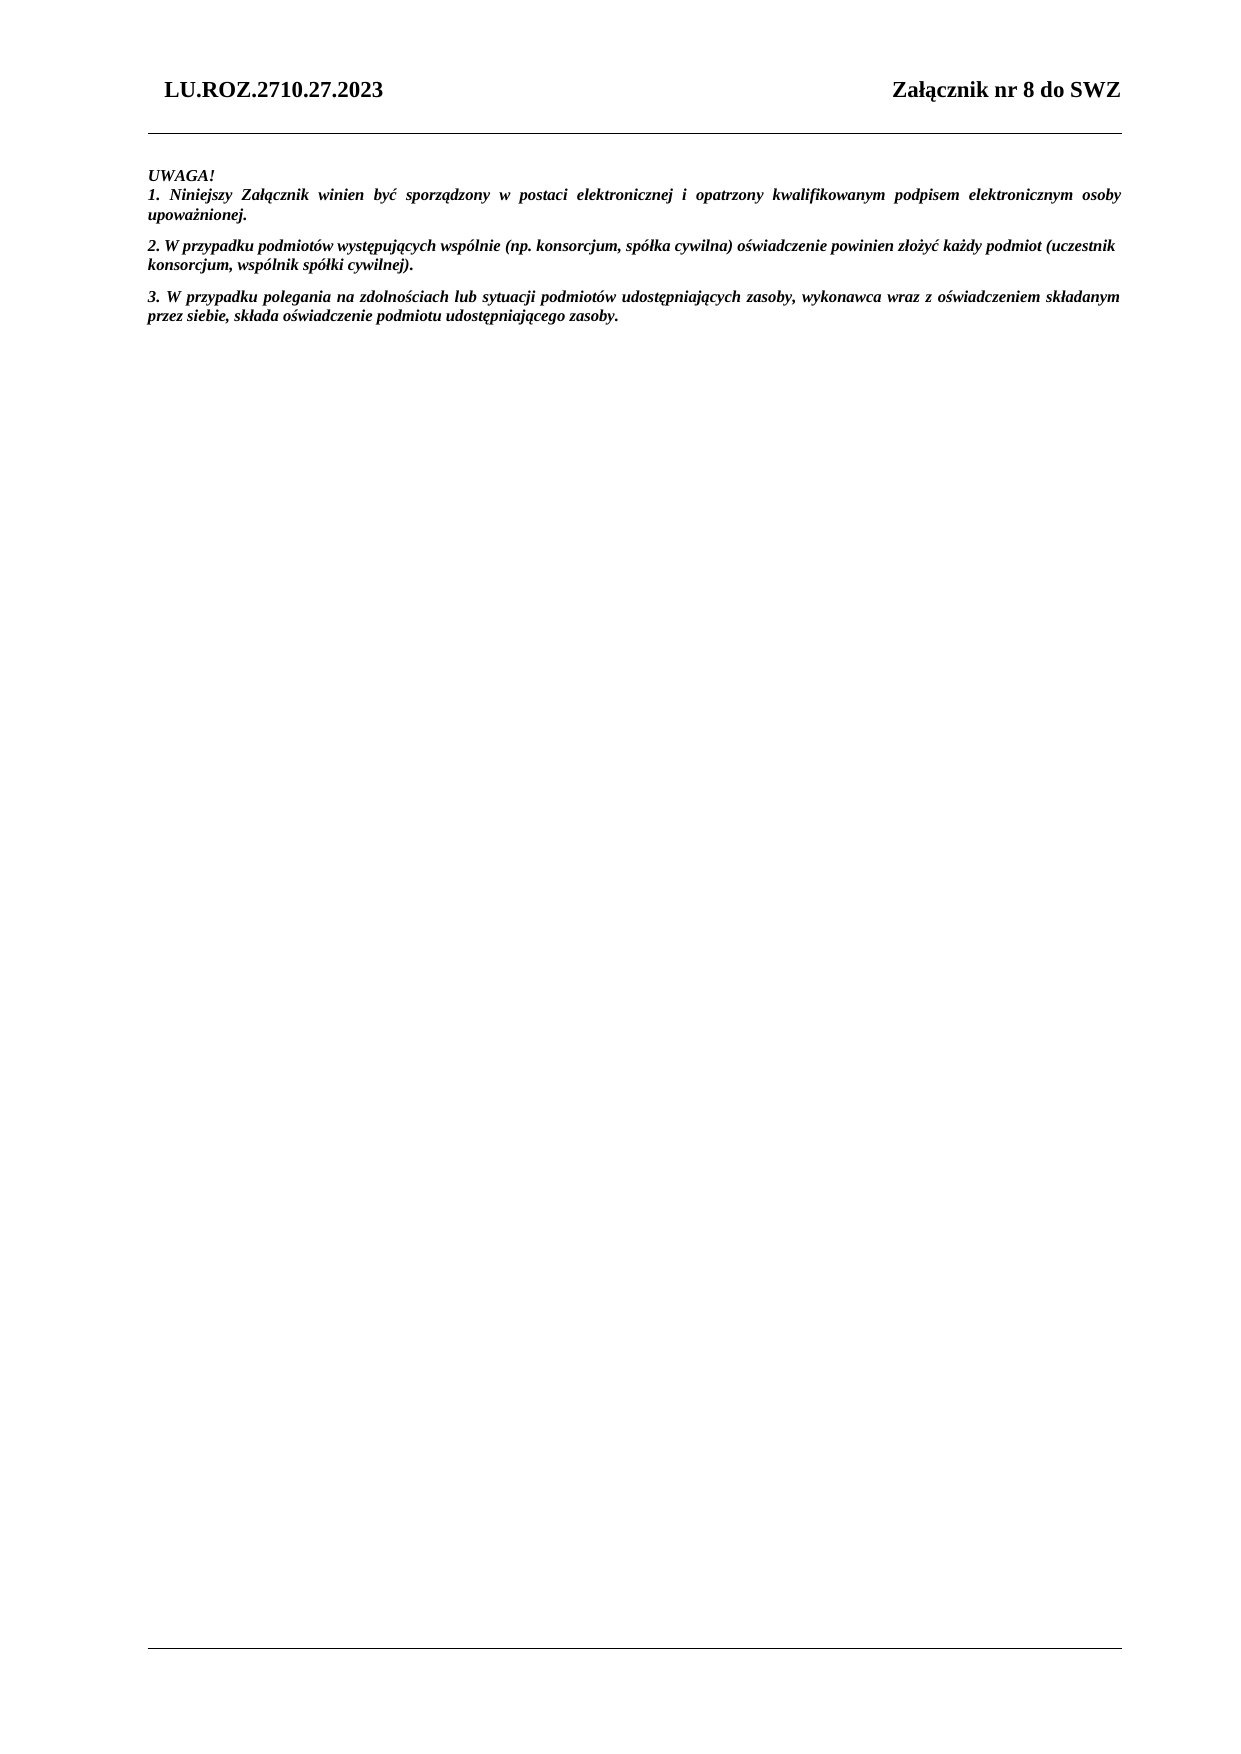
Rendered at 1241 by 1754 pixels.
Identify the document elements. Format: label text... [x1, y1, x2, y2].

text 2. W przypadku podmiotów występujących wspólnie (np. konsorcjum, spółka cywilna) oświadczenie powinien złożyć każdy podmiot (uczestnik konsorcjum, wspólnik spółki cywilnej). [148, 236, 1122, 274]
text UWAGA! [148, 166, 1122, 185]
text 1. Niniejszy Załącznik winien być sporządzony w postaci elektronicznej i opatrzony kwalifikowanym podpisem elektronicznym osoby upoważnionej. [148, 185, 1122, 223]
text 3. W przypadku polegania na zdolnościach lub sytuacji podmiotów udostępniających zasoby, wykonawca wraz z oświadczeniem składanym przez siebie, składa oświadczenie podmiotu udostępniającego zasoby. [148, 287, 1122, 325]
